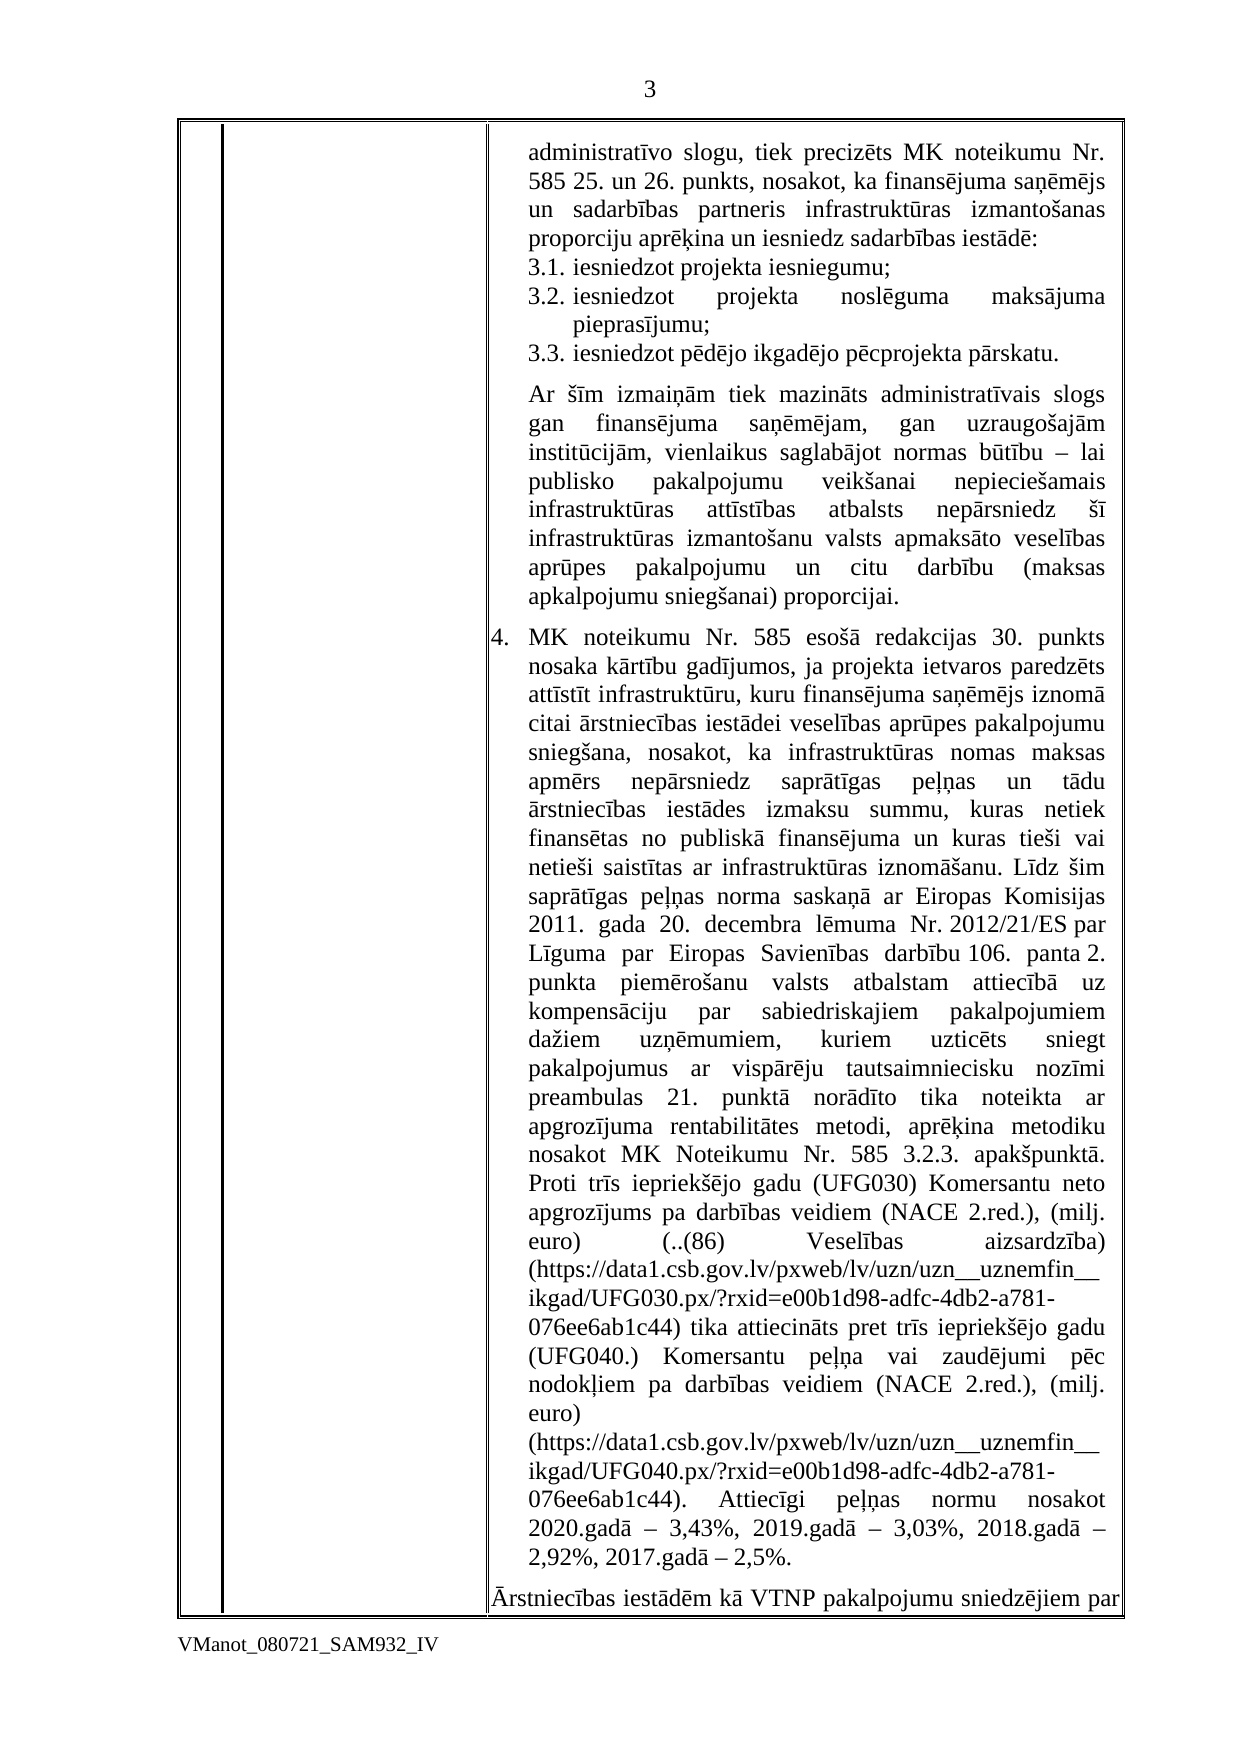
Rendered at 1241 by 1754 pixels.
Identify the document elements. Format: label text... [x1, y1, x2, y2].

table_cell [488, 122, 1122, 1615]
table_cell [222, 122, 487, 1615]
table_cell 2. [181, 122, 222, 1615]
